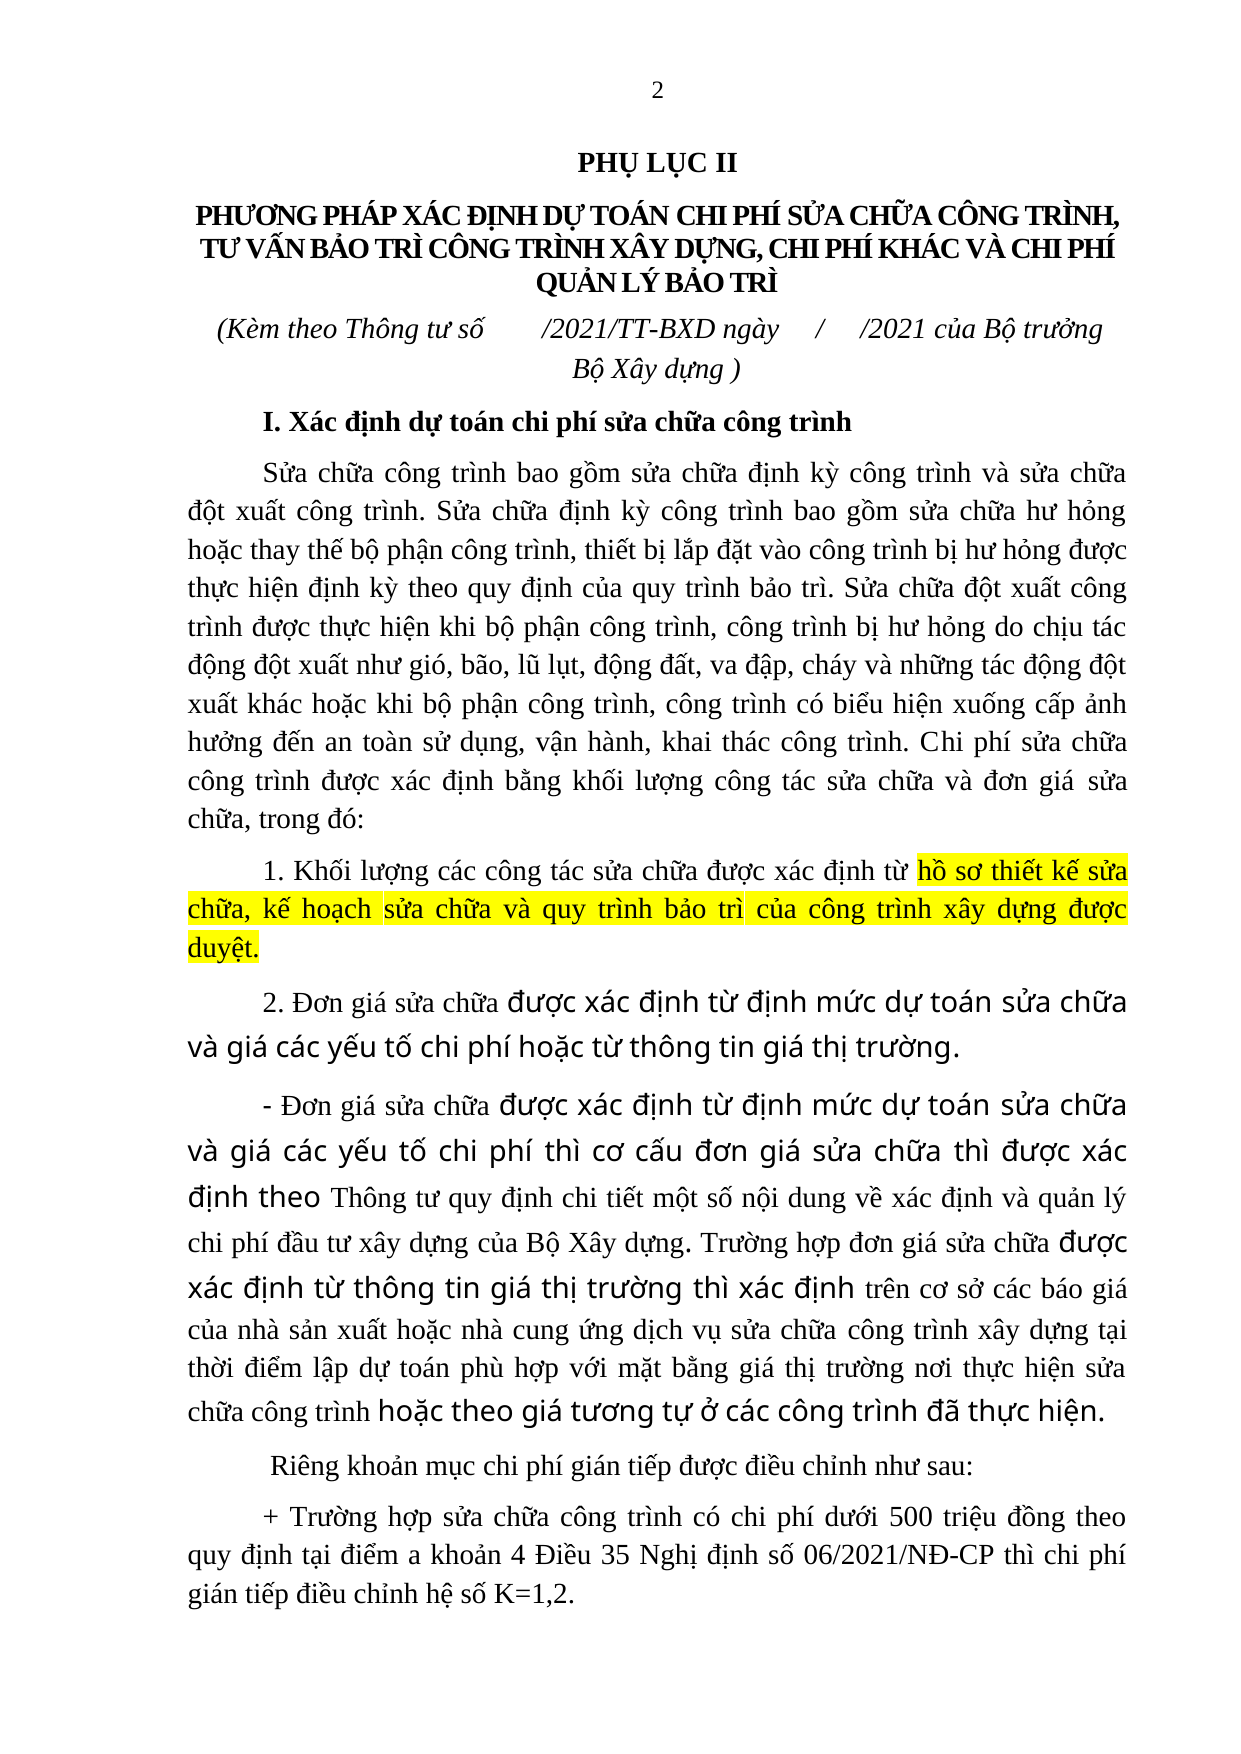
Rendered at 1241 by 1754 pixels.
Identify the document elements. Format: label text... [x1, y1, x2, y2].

text (Kèm theo Thông tư số /2021/TT-BXD ngày / /2021 của Bộ trưởng [187, 311, 1128, 344]
text Bộ Xây dựng ) [187, 351, 1128, 384]
text I. Xác định dự toán chi phí sửa chữa công trình [187, 404, 1128, 437]
text 2. Đơn giá sửa chữa được xác định từ định mức dự toán sửa chữa và giá các yếu tố chi phí hoặc từ thông tin giá thị trường. [187, 981, 1128, 1066]
text Riêng khoản mục chi phí gián tiếp được điều chỉnh như sau: [187, 1448, 1128, 1481]
text - Đơn giá sửa chữa được xác định từ định mức dự toán sửa chữa và giá các yếu tố chi phí thì cơ cấu đơn giá sửa chữa thì được xác định theo Thông tư quy định chi tiết một số nội dung về xác định và quản lý chi phí đầu tư xây dựng của Bộ Xây dựng. Trường hợp đơn giá sửa chữa được xác định từ thông tin giá thị trường thì xác định trên cơ sở các báo giá của nhà sản xuất hoặc nhà cung ứng dịch vụ sửa chữa công trình xây dựng tại thời điểm lập dự toán phù hợp với mặt bằng giá thị trường nơi thực hiện sửa chữa công trình hoặc theo giá tương tự ở các công trình đã thực hiện. [187, 1084, 1128, 1429]
text PHỤ LỤC II [187, 145, 1128, 178]
text PHƯƠNG PHÁP XÁC ĐỊNH DỰ TOÁN CHI PHÍ SỬA CHỮA CÔNG TRÌNH, TƯ VẤN BẢO TRÌ CÔNG TRÌNH XÂY DỰNG, CHI PHÍ KHÁC VÀ CHI PHÍ QUẢN LÝ BẢO TRÌ [187, 198, 1128, 298]
text + Trường hợp sửa chữa công trình có chi phí dưới 500 triệu đồng theo quy định tại điểm a khoản 4 Điều 35 Nghị định số 06/2021/NĐ-CP thì chi phí gián tiếp điều chỉnh hệ số K=1,2. [187, 1499, 1128, 1609]
text Sửa chữa công trình bao gồm sửa chữa định kỳ công trình và sửa chữa đột xuất công trình. Sửa chữa định kỳ công trình bao gồm sửa chữa hư hỏng hoặc thay thế bộ phận công trình, thiết bị lắp đặt vào công trình bị hư hỏng được thực hiện định kỳ theo quy định của quy trình bảo trì. Sửa chữa đột xuất công trình được thực hiện khi bộ phận công trình, công trình bị hư hỏng do chịu tác động đột xuất như gió, bão, lũ lụt, động đất, va đập, cháy và những tác động đột xuất khác hoặc khi bộ phận công trình, công trình có biểu hiện xuống cấp ảnh hưởng đến an toàn sử dụng, vận hành, khai thác công trình. Chi phí sửa chữa công trình được xác định bằng khối lượng công tác sửa chữa và đơn giá sửa chữa, trong đó: [187, 455, 1128, 835]
text 1. Khối lượng các công tác sửa chữa được xác định từ hồ sơ thiết kế sửa chữa, kế hoạch sửa chữa và quy trình bảo trì của công trình xây dựng được duyệt. [187, 853, 1128, 963]
